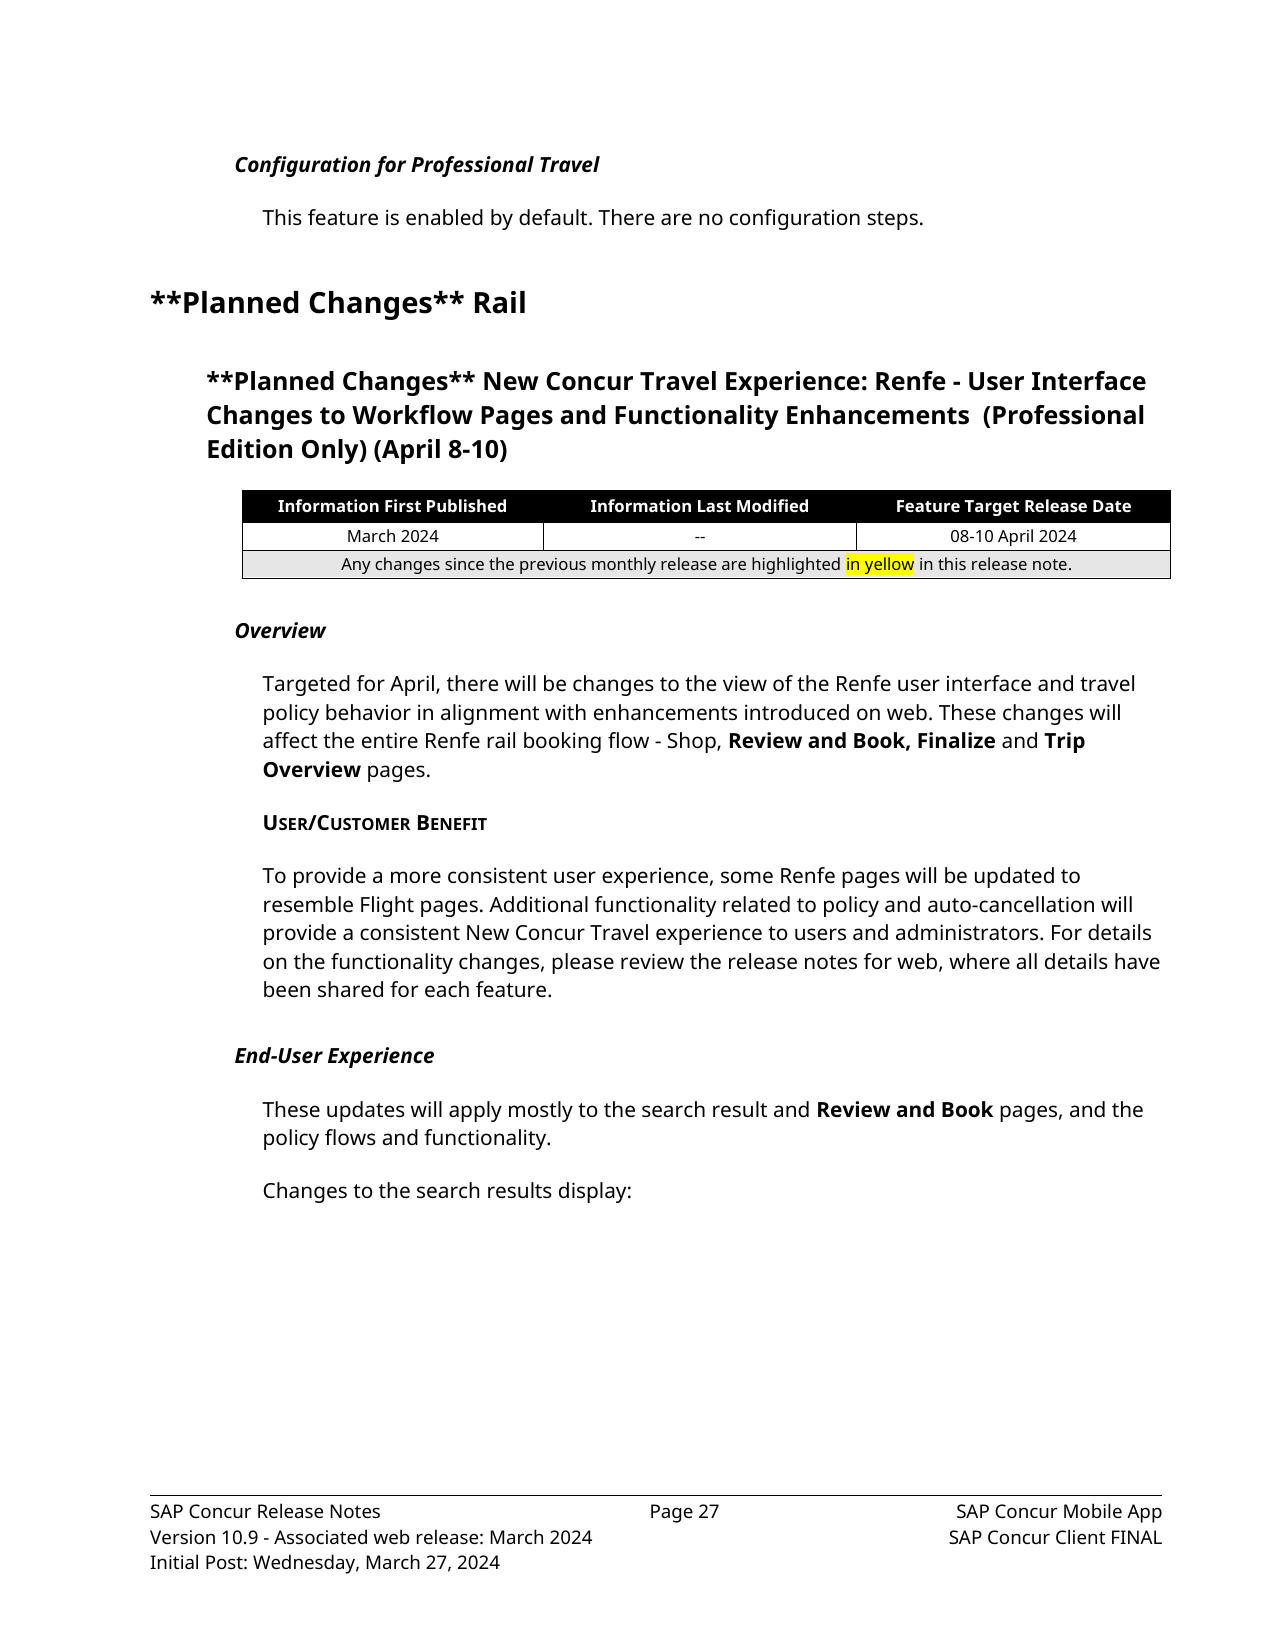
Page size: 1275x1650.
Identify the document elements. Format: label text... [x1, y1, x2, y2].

table_cell 08-10 April 2024 [857, 523, 1170, 549]
table_header Information First Published [243, 491, 543, 522]
subtitle Configuration for Professional Travel [234, 150, 1162, 178]
table_cell Any changes since the previous monthly release are highlighted in yellow in this release note. [243, 551, 1170, 577]
subtitle User/Customer Benefit [262, 808, 1162, 837]
table_cell -- [544, 523, 856, 549]
text This feature is enabled by default. There are no configuration steps. [262, 203, 1162, 232]
subtitle **Planned Changes** Rail [150, 282, 1162, 322]
subtitle End-User Experience [234, 1041, 1162, 1070]
table_cell March 2024 [243, 523, 543, 549]
text Targeted for April, there will be changes to the view of the Renfe user interface and travel policy behavior in alignment with enhancements introduced on web. These changes will affect the entire Renfe rail booking flow - Shop, Review and Book, Finalize and Trip Overview pages. [262, 669, 1162, 783]
subtitle **Planned Changes** New Concur Travel Experience: Renfe - User Interface Changes to Workflow Pages and Functionality Enhancements (Professional Edition Only) (April 8-10) [206, 363, 1162, 465]
text These updates will apply mostly to the search result and Review and Book pages, and the policy flows and functionality. [262, 1095, 1162, 1152]
text Changes to the search results display: [262, 1177, 1162, 1205]
table_header Feature Target Release Date [857, 491, 1170, 522]
table_header Information Last Modified [544, 491, 856, 522]
subtitle Overview [234, 616, 1162, 644]
text To provide a more consistent user experience, some Renfe pages will be updated to resemble Flight pages. Additional functionality related to policy and auto-cancellation will provide a consistent New Concur Travel experience to users and administrators. For details on the functionality changes, please review the release notes for web, where all details have been shared for each feature. [262, 862, 1162, 1004]
